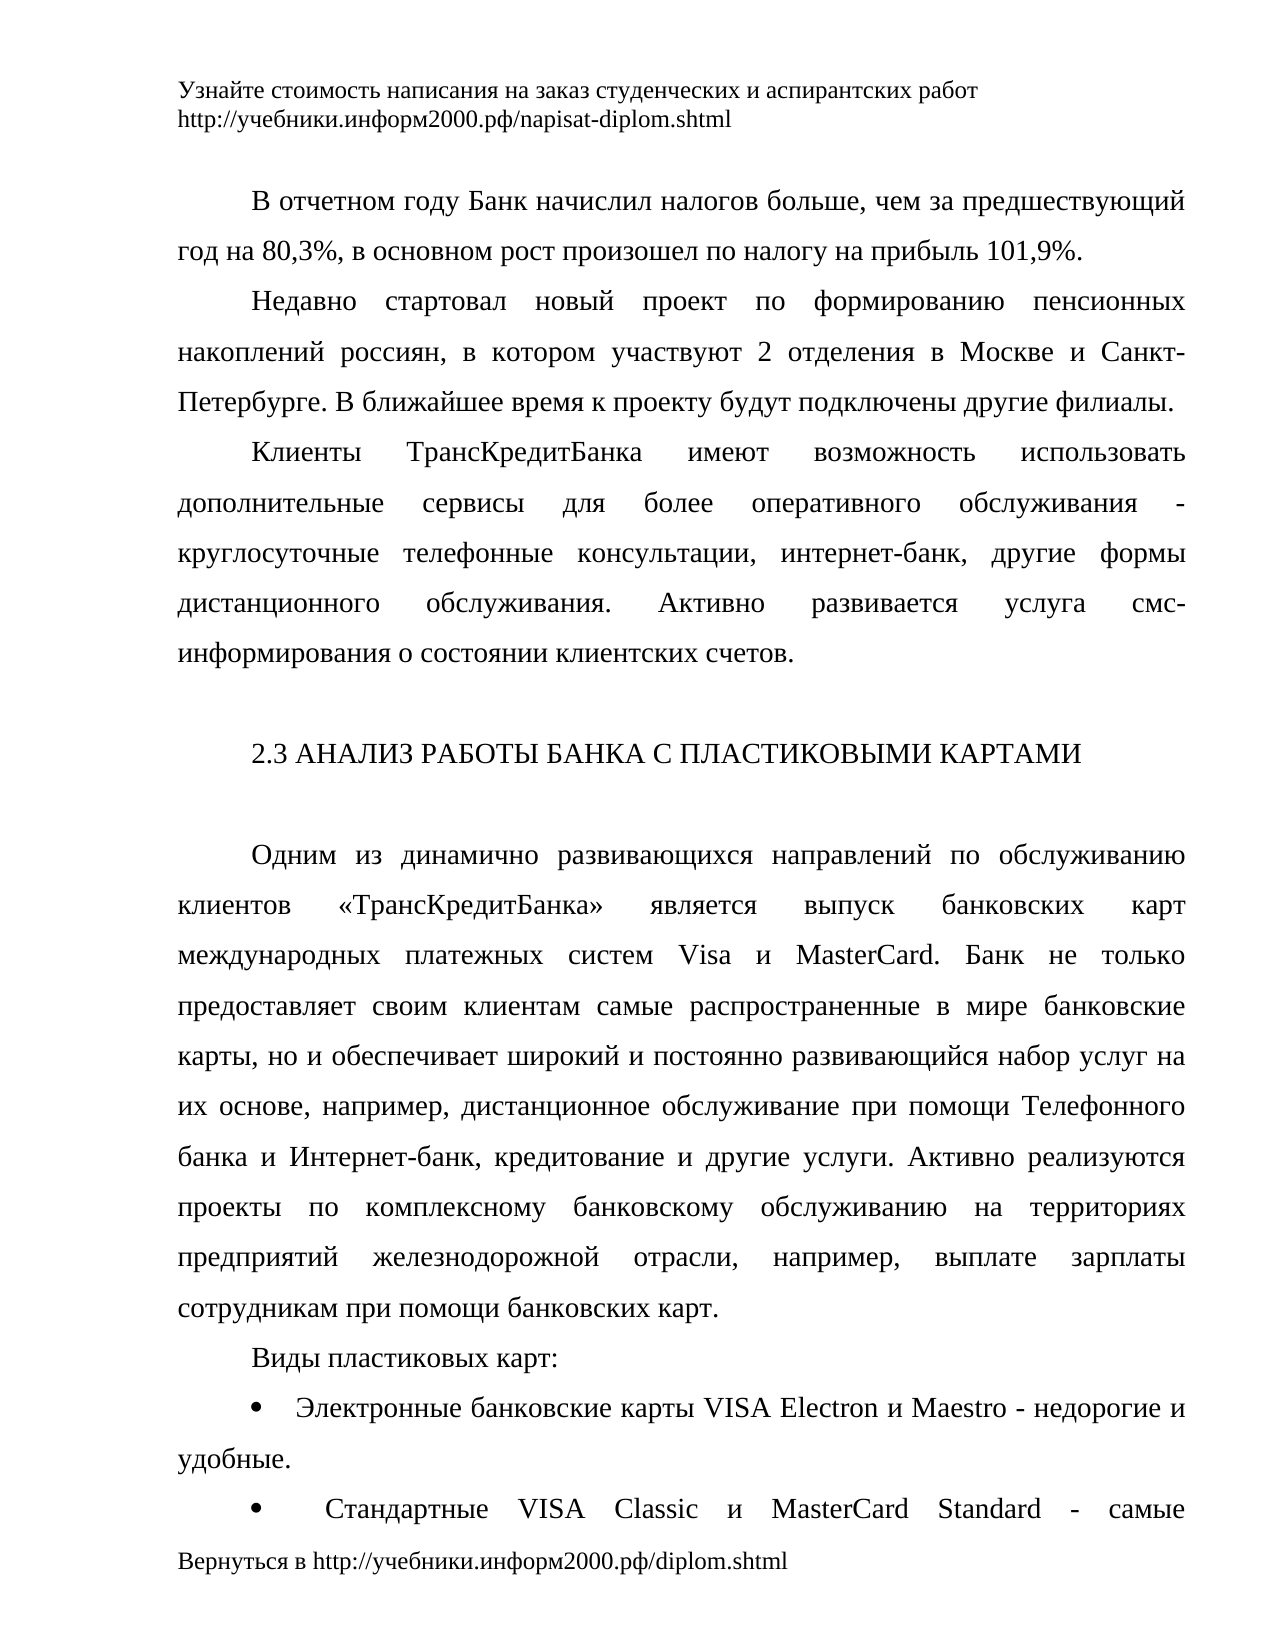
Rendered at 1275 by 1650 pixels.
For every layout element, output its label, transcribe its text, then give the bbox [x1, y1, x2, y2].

text 2.3 Анализ работы банка с пластиковыми картами [177, 736, 1186, 770]
text Виды пластиковых карт: [177, 1340, 1186, 1373]
text Недавно стартовал новый проект по формированию пенсионных накоплений россиян, в котором участвуют 2 отделения в Москве и Санкт-Петербурге. В ближайшее время к проекту будут подключены другие филиалы. [177, 283, 1186, 418]
text  Электронные банковские карты VISA Electron и Maestro - недорогие и удобные. [177, 1390, 1186, 1474]
text Клиенты ТрансКредитБанка имеют возможность использовать дополнительные сервисы для более оперативного обслуживания - круглосуточные телефонные консультации, интернет-банк, другие формы дистанционного обслуживания. Активно развивается услуга смс-информирования о состоянии клиентских счетов. [177, 434, 1186, 669]
text Одним из динамично развивающихся направлений по обслуживанию клиентов «ТрансКредитБанка» является выпуск банковских карт международных платежных систем Visa и MasterCard. Банк не только предоставляет своим клиентам самые распространенные в мире банковские карты, но и обеспечивает широкий и постоянно развивающийся набор услуг на их основе, например, дистанционное обслуживание при помощи Телефонного банка и Интернет-банк, кредитование и другие услуги. Активно реализуются проекты по комплексному банковскому обслуживанию на территориях предприятий железнодорожной отрасли, например, выплате зарплаты сотрудникам при помощи банковских карт. [177, 837, 1186, 1323]
text В отчетном году Банк начислил налогов больше, чем за предшествующий год на 80,3%, в основном рост произошел по налогу на прибыль 101,9%. [177, 183, 1186, 267]
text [177, 1491, 1186, 1525]
